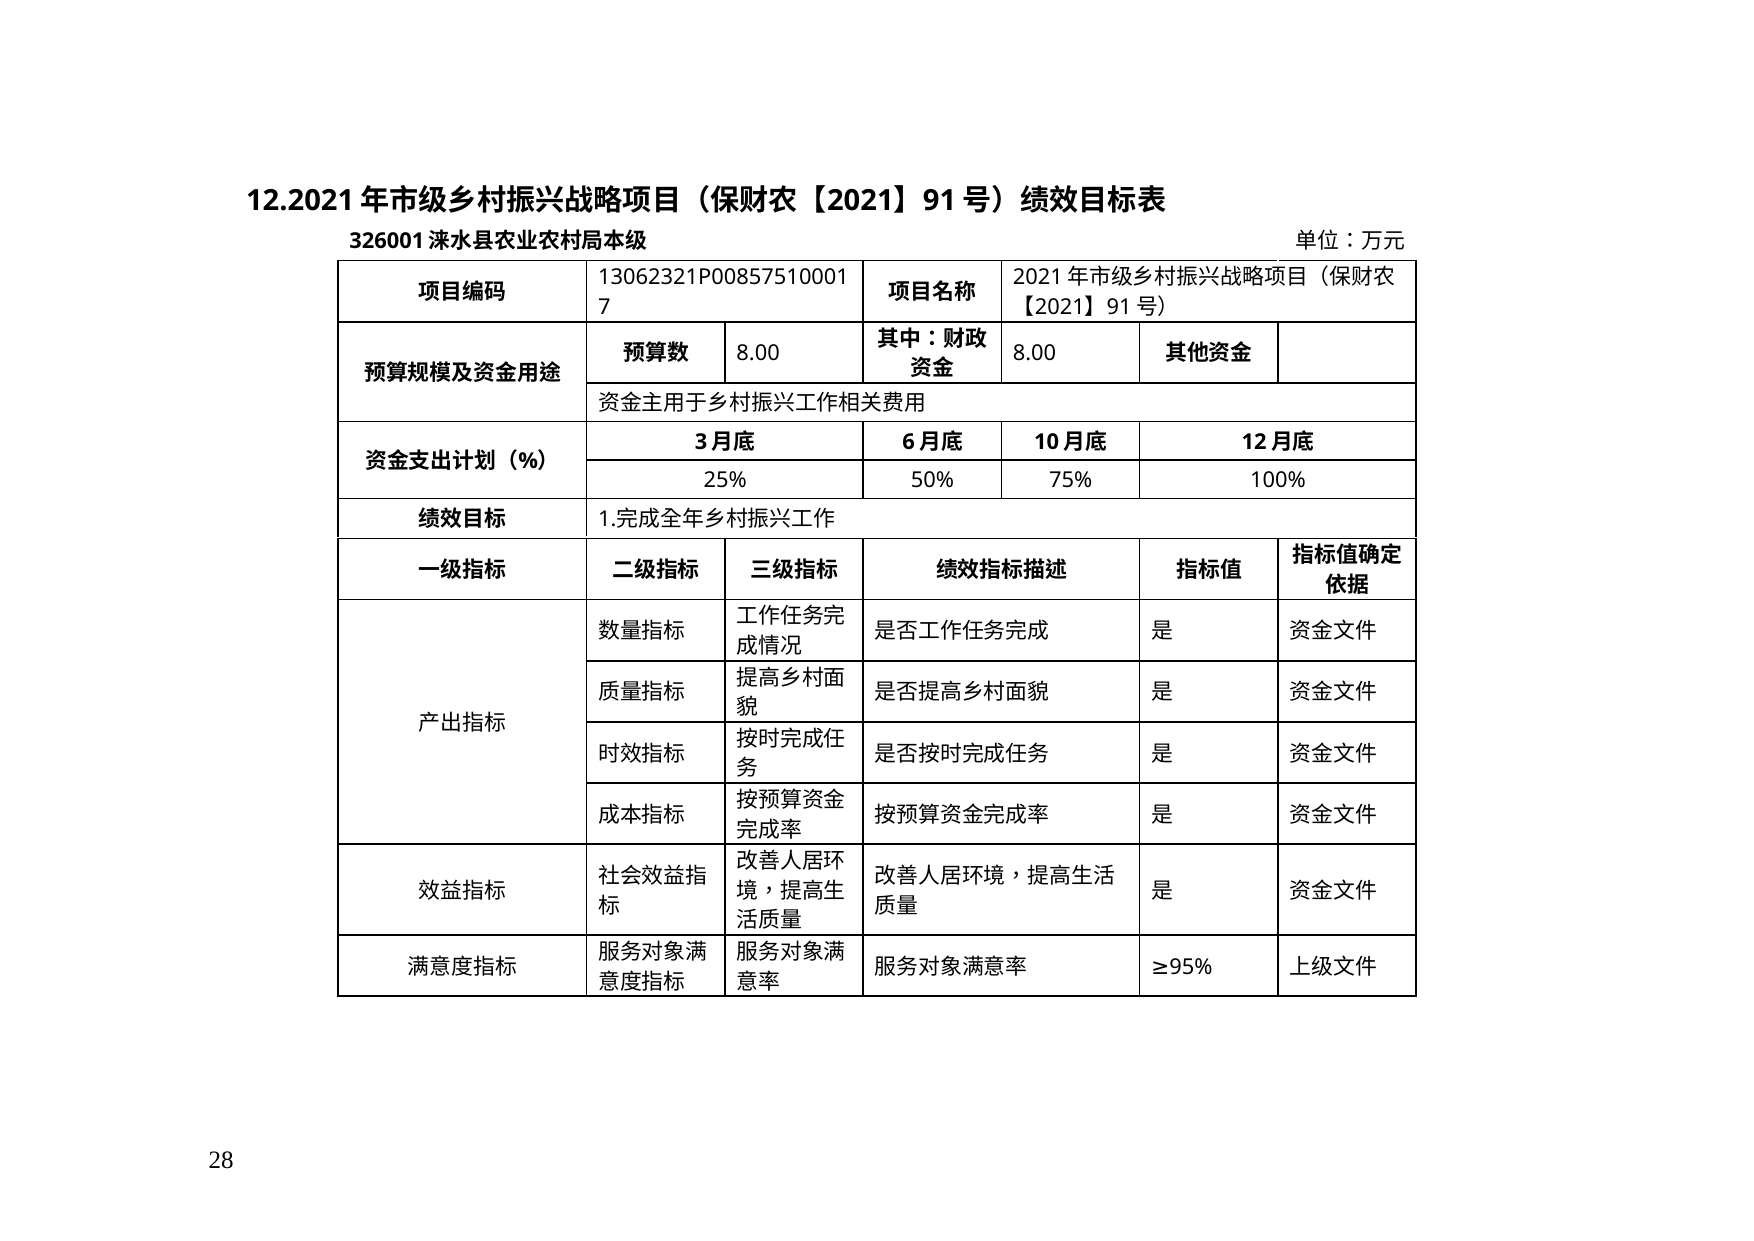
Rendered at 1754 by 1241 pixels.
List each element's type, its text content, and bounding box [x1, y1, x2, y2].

table_cell 13062321P008575100017 [587, 261, 862, 321]
text 12.2021年市级乡村振兴战略项目（保财农【2021】91号）绩效目标表 [187, 179, 1566, 218]
table_header 指标值确定依据 [1279, 539, 1415, 599]
table_cell 成本指标 [587, 784, 724, 843]
table_cell ≥95% [1140, 936, 1277, 995]
table_cell 资金文件 [1279, 845, 1415, 934]
table_header 单位：万元 [1279, 220, 1415, 260]
table_cell 按时完成任务 [726, 723, 862, 782]
table_cell 25% [587, 461, 862, 497]
table_cell 1.完成全年乡村振兴工作 [587, 499, 1415, 536]
table_cell 是 [1140, 600, 1277, 660]
table_header 二级指标 [587, 539, 724, 599]
table_cell 改善人居环境，提高生活质量 [864, 845, 1139, 934]
table_header 指标值 [1140, 539, 1277, 599]
table_cell 项目名称 [864, 261, 1001, 321]
table_cell 3月底 [587, 422, 862, 459]
table_header 三级指标 [726, 539, 862, 599]
table_cell 50% [864, 461, 1001, 497]
table_cell 服务对象满意率 [864, 936, 1139, 995]
table_cell 工作任务完成情况 [726, 600, 862, 660]
table_cell 是 [1140, 723, 1277, 782]
table_cell 社会效益指标 [587, 845, 724, 934]
table_cell 预算规模及资金用途 [339, 323, 586, 421]
table_cell 产出指标 [339, 600, 586, 843]
table_cell 上级文件 [1279, 936, 1415, 995]
table_cell 资金文件 [1279, 723, 1415, 782]
table_cell 是否提高乡村面貌 [864, 662, 1139, 721]
table_cell 10月底 [1002, 422, 1139, 459]
table_header 绩效指标描述 [864, 539, 1139, 599]
table_cell 8.00 [1002, 323, 1139, 382]
table_cell 绩效目标 [339, 499, 586, 536]
table_cell 质量指标 [587, 662, 724, 721]
table_cell 资金主用于乡村振兴工作相关费用 [587, 384, 1415, 421]
table_cell 100% [1140, 461, 1415, 497]
table_cell 其他资金 [1140, 323, 1277, 382]
table_cell 数量指标 [587, 600, 724, 660]
table_cell 75% [1002, 461, 1139, 497]
table_header 一级指标 [339, 539, 586, 599]
table_cell 项目编码 [339, 261, 586, 321]
table_cell 按预算资金完成率 [726, 784, 862, 843]
table_cell 按预算资金完成率 [864, 784, 1139, 843]
table_cell 是 [1140, 845, 1277, 934]
table_cell 服务对象满意度指标 [587, 936, 724, 995]
table_cell 6月底 [864, 422, 1001, 459]
table_cell 2021年市级乡村振兴战略项目（保财农【2021】91号） [1002, 261, 1415, 321]
table_cell 服务对象满意率 [726, 936, 862, 995]
table_cell 是 [1140, 784, 1277, 843]
table_cell 是否工作任务完成 [864, 600, 1139, 660]
table_cell 资金文件 [1279, 662, 1415, 721]
table_cell 满意度指标 [339, 936, 586, 995]
table_cell [1279, 323, 1415, 382]
table_cell 是否按时完成任务 [864, 723, 1139, 782]
table_cell 时效指标 [587, 723, 724, 782]
table_cell 效益指标 [339, 845, 586, 934]
table_cell 资金支出计划（%） [339, 422, 586, 497]
table_cell 资金文件 [1279, 784, 1415, 843]
table_cell 预算数 [587, 323, 724, 382]
table_cell 改善人居环境，提高生活质量 [726, 845, 862, 934]
table_cell 其中：财政 资金 [864, 323, 1001, 382]
table_cell 提高乡村面貌 [726, 662, 862, 721]
table_cell 是 [1140, 662, 1277, 721]
table_cell 12月底 [1140, 422, 1415, 459]
table_header 326001涞水县农业农村局本级 [339, 220, 1277, 260]
table_cell 8.00 [726, 323, 862, 382]
table_cell 资金文件 [1279, 600, 1415, 660]
